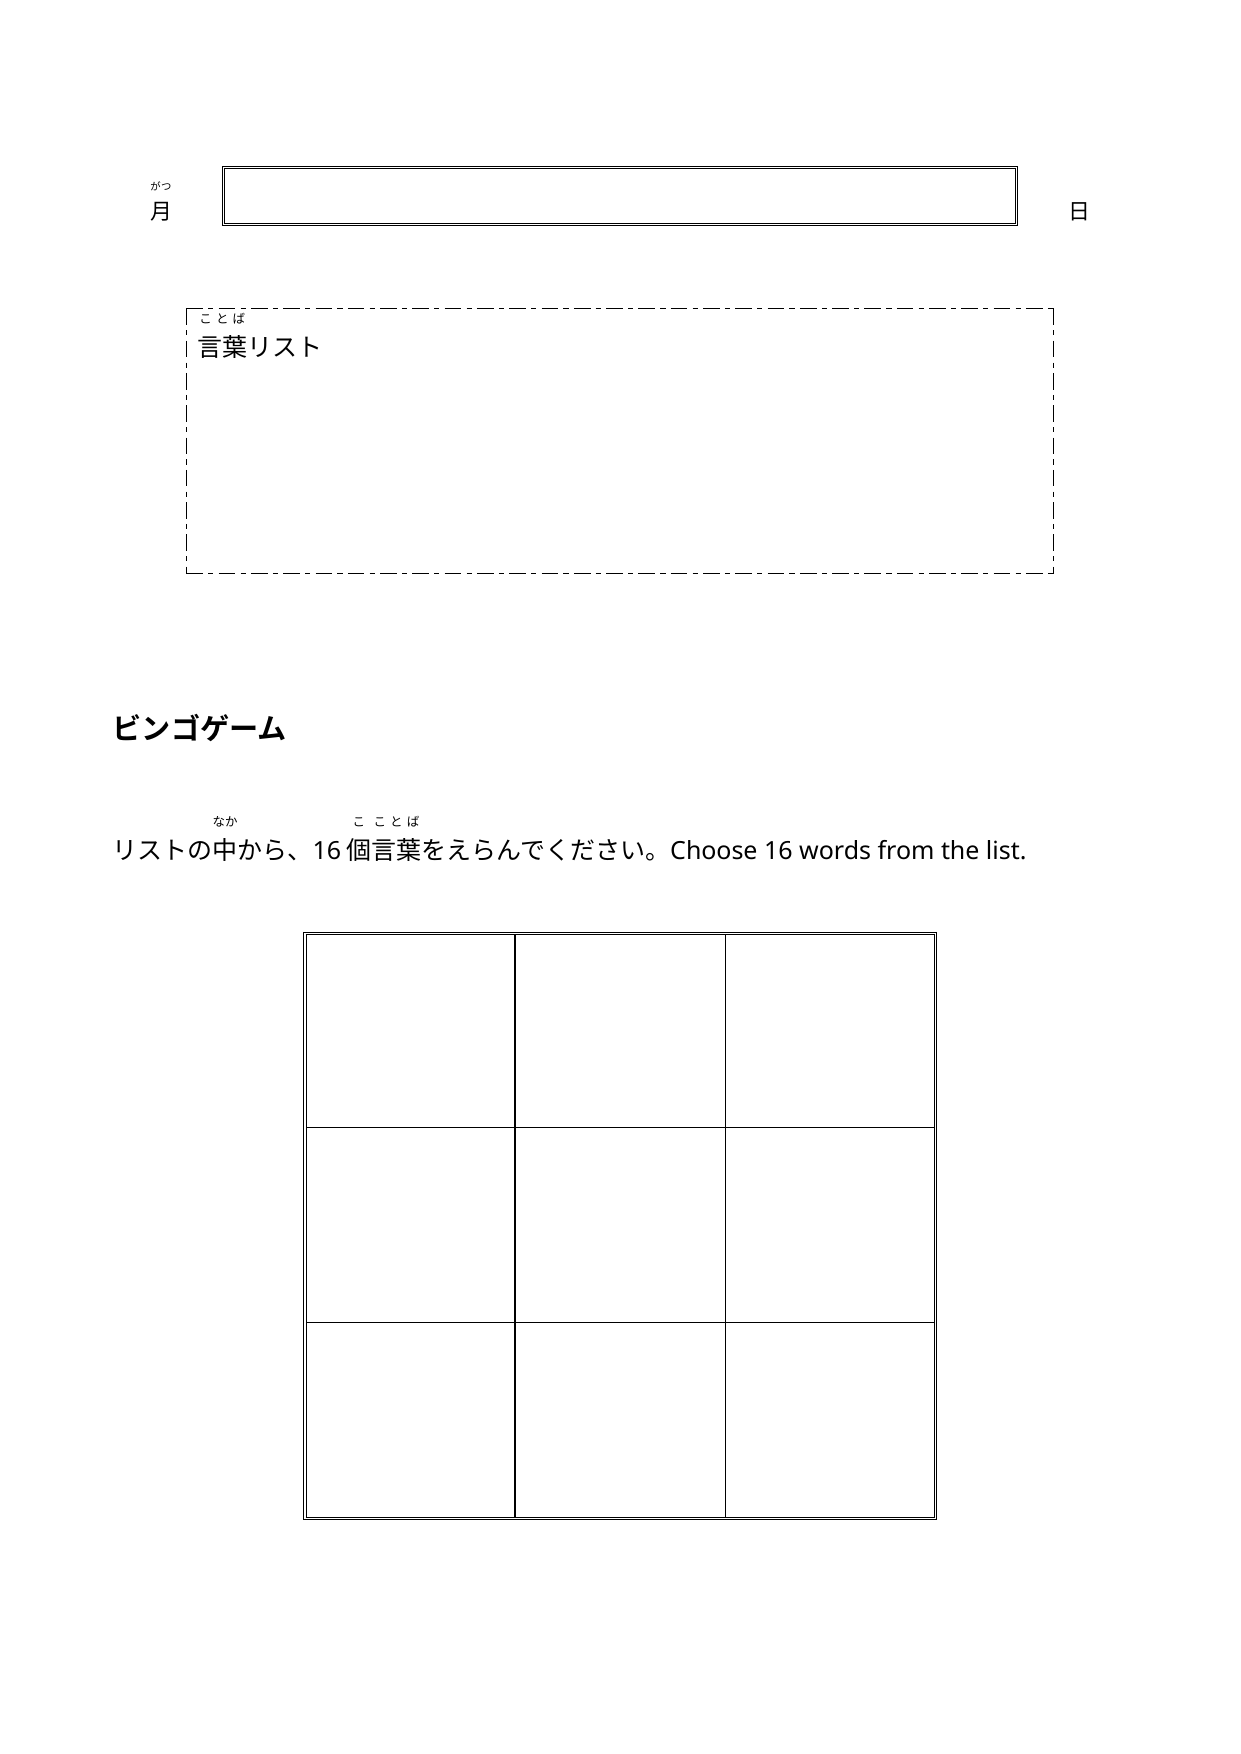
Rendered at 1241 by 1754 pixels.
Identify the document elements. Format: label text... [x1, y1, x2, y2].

text ビンゴゲーム [112, 689, 1128, 764]
text リストのから、16をえらんでください。Choose 16 words from the list. [112, 802, 1128, 877]
table_header リスト [187, 308, 1053, 572]
table_cell [516, 1128, 725, 1322]
table_header [307, 935, 514, 1127]
text 日 [112, 164, 1128, 239]
table_cell [516, 1323, 725, 1517]
table_cell [726, 1323, 934, 1517]
table_cell [307, 1323, 514, 1517]
table_header [225, 169, 1015, 222]
table_header [726, 935, 934, 1127]
table_header [516, 935, 725, 1127]
table_cell [307, 1128, 514, 1322]
table_cell [726, 1128, 934, 1322]
